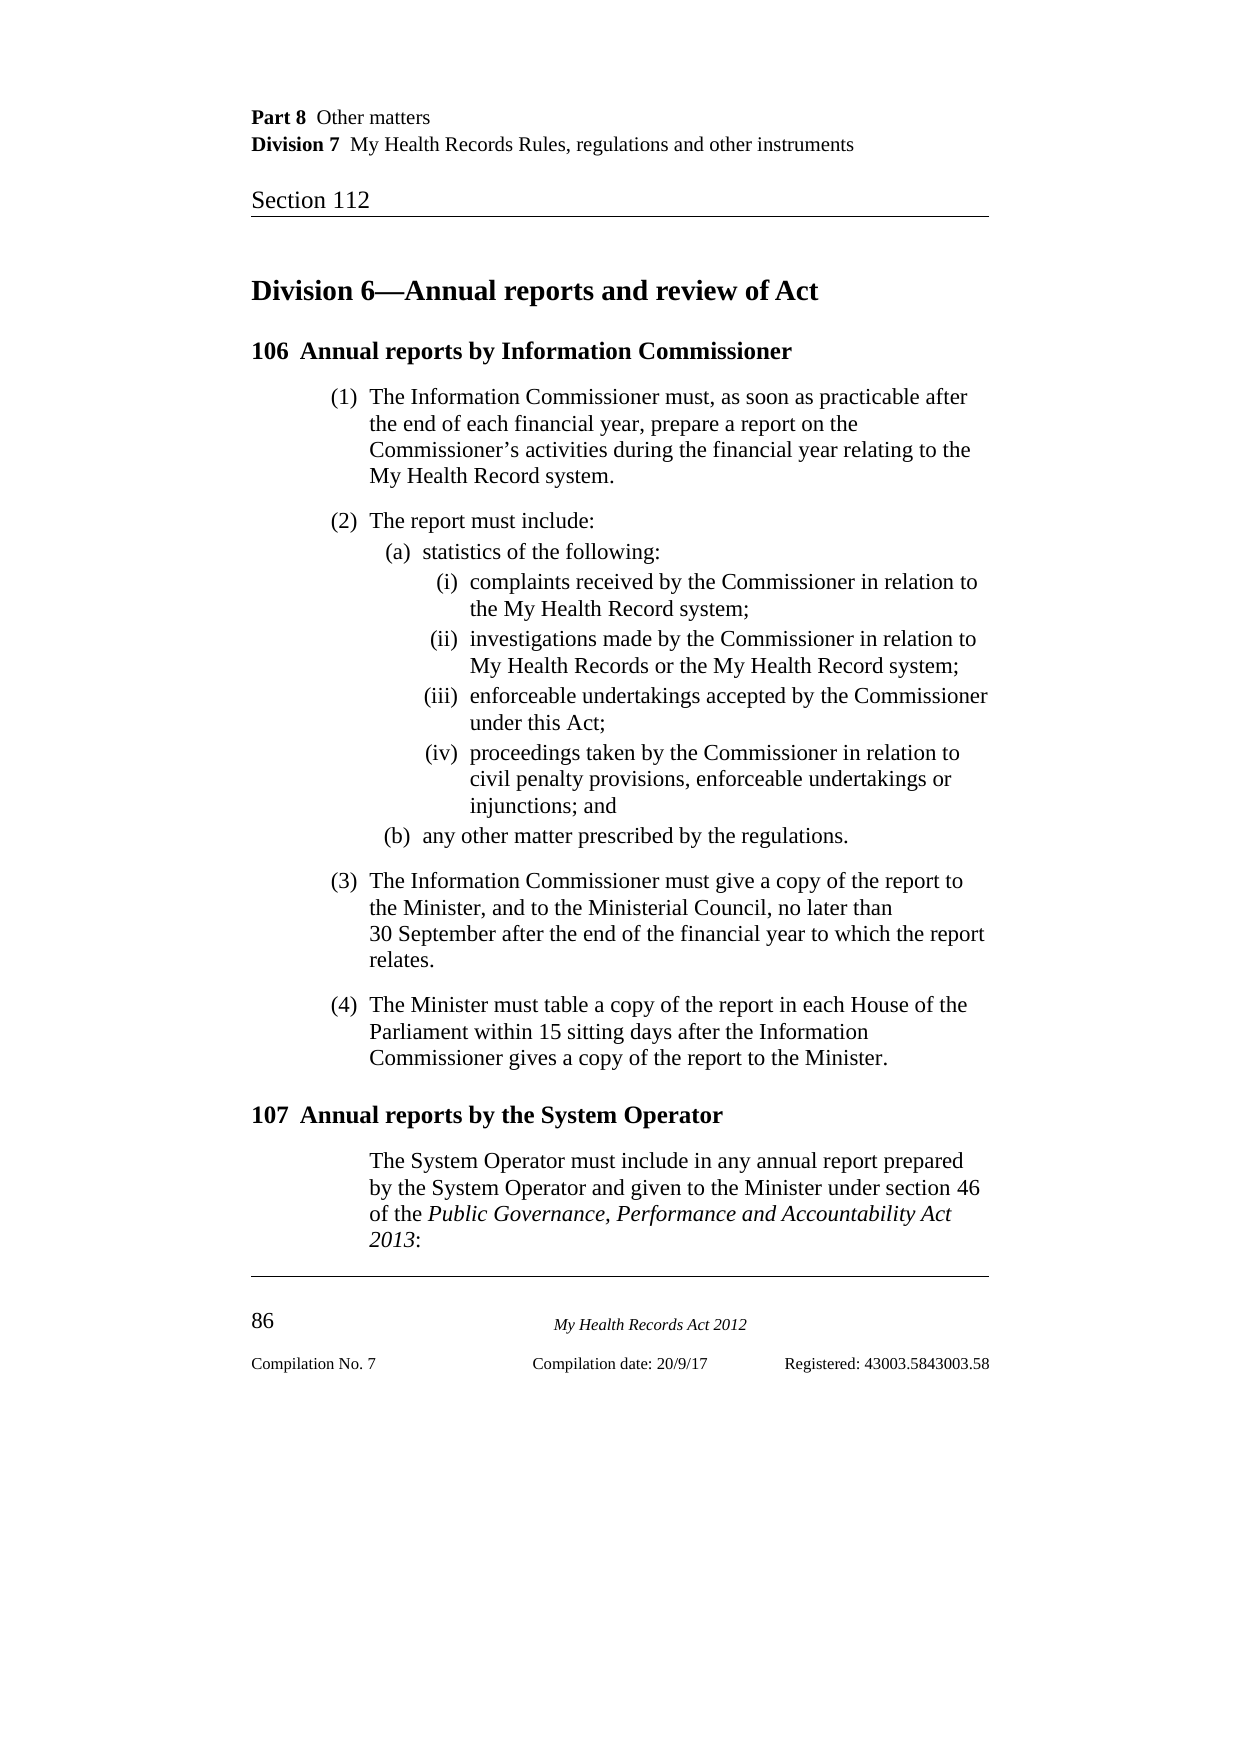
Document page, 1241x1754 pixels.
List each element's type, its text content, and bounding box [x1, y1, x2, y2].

text (4) The Minister must table a copy of the report in each House of the Parliament within 15 sitting days after the Information Commissioner gives a copy of the report to the Minister. [251, 992, 989, 1071]
text (1) The Information Commissioner must, as soon as practicable after the end of each financial year, prepare a report on the Commissioner’s activities during the financial year relating to the My Health Record system. [251, 383, 989, 489]
text 106 Annual reports by Information Commissioner [251, 336, 989, 364]
text (i) complaints received by the Commissioner in relation to the My Health Record system; [251, 568, 989, 621]
text The System Operator must include in any annual report prepared by the System Operator and given to the Minister under section 46 of the Public Governance, Performance and Accountability Act 2013: [251, 1147, 989, 1253]
text (2) The report must include: [251, 507, 989, 534]
text (iv) proceedings taken by the Commissioner in relation to civil penalty provisions, enforceable undertakings or injunctions; and [251, 739, 989, 818]
text (a) statistics of the following: [251, 538, 989, 564]
text (b) any other matter prescribed by the regulations. [251, 822, 989, 849]
text (3) The Information Commissioner must give a copy of the report to the Minister, and to the Ministerial Council, no later than 30 September after the end of the financial year to which the report relates. [251, 867, 989, 973]
text (ii) investigations made by the Commissioner in relation to My Health Records or the My Health Record system; [251, 625, 989, 678]
text 107 Annual reports by the System Operator [251, 1100, 989, 1128]
text Division 6—Annual reports and review of Act [251, 273, 989, 307]
text (iii) enforceable undertakings accepted by the Commissioner under this Act; [251, 682, 989, 735]
